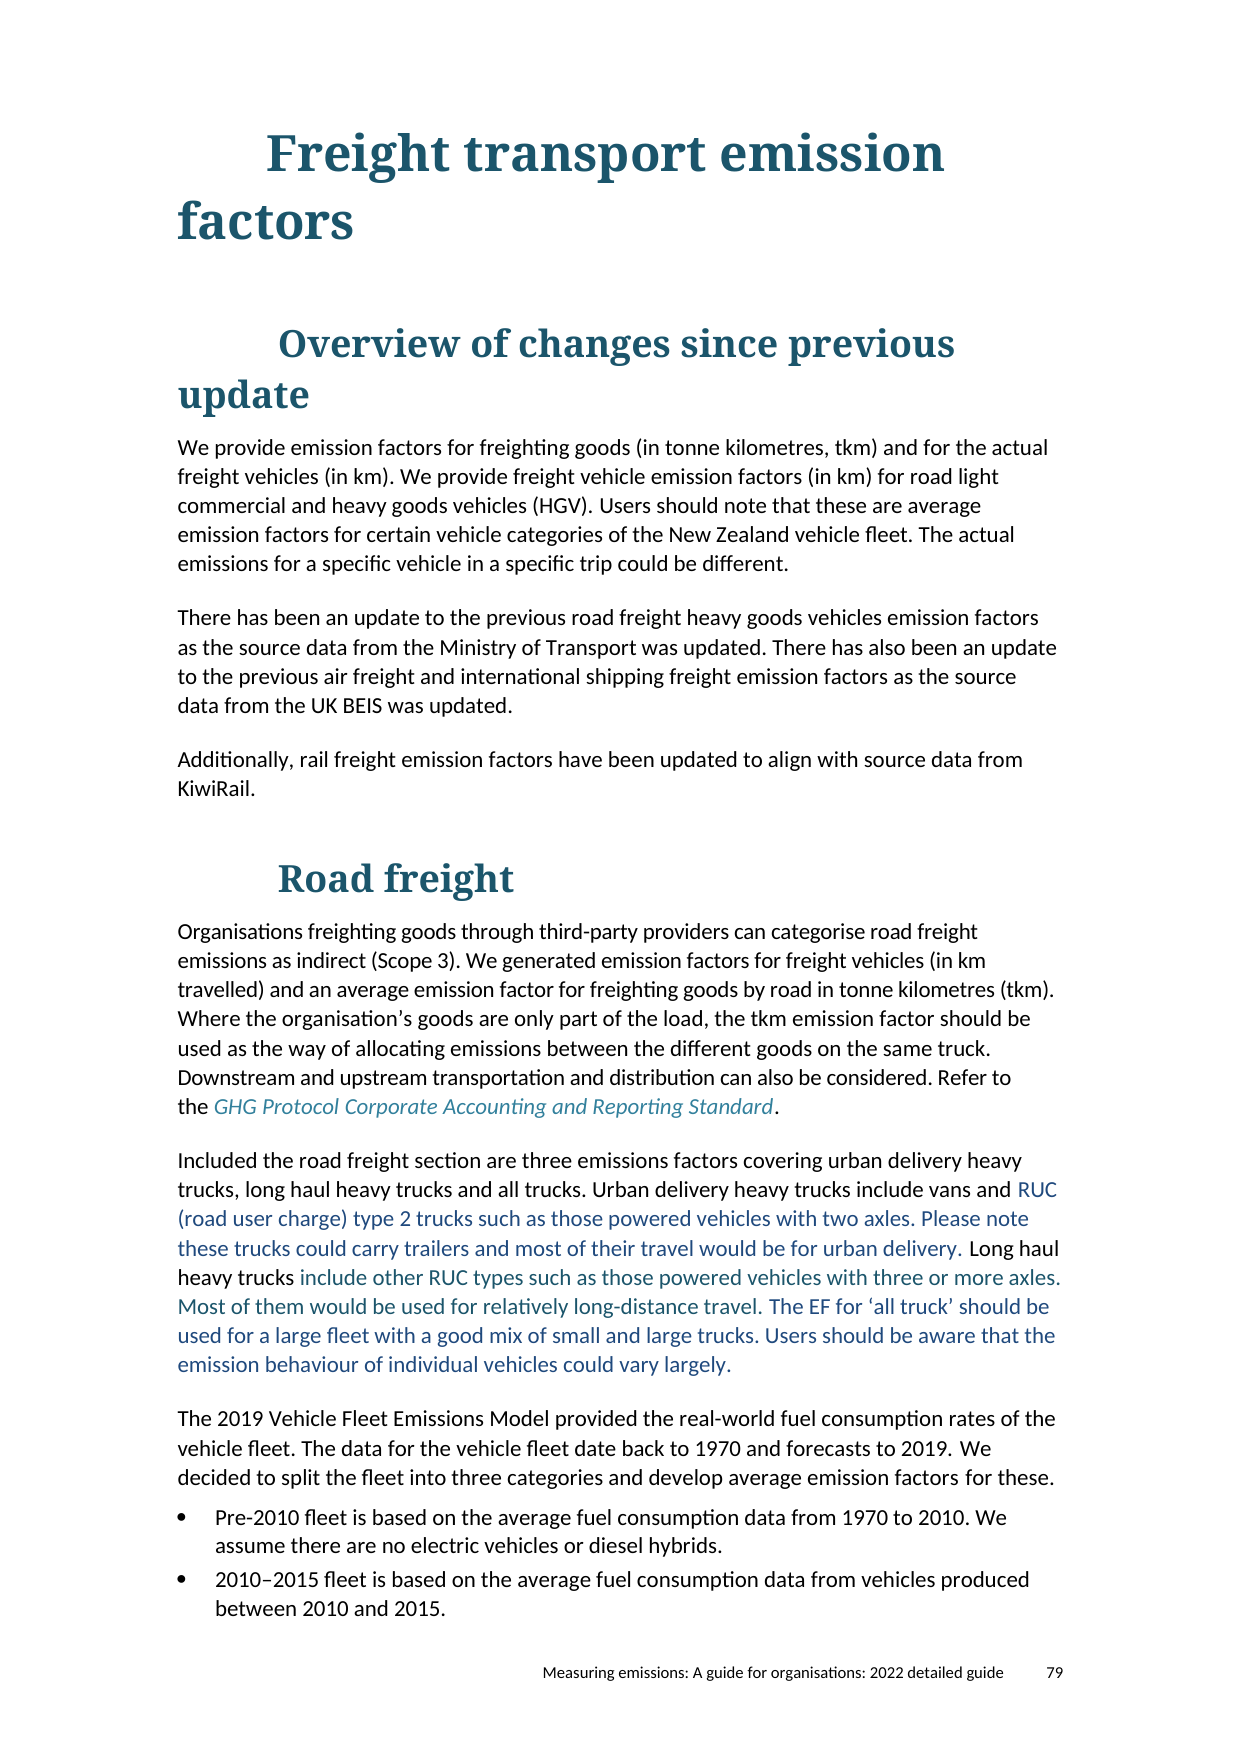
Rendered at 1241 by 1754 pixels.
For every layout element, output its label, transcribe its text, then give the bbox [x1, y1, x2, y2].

text The 2019 Vehicle Fleet Emissions Model provided the real-world fuel consumption rates of the vehicle fleet. The data for the vehicle fleet date back to 1970 and forecasts to 2019. We decided to split the fleet into three categories and develop average emission factors for these. [177, 1403, 1063, 1491]
subtitle Overview of changes since previous update [177, 317, 1063, 419]
subtitle Road freight [177, 852, 1063, 903]
text Additionally, rail freight emission factors have been updated to align with source data from KiwiRail. [177, 744, 1063, 802]
text There has been an update to the previous road freight heavy goods vehicles emission factors as the source data from the Ministry of Transport was updated. There has also been an update to the previous air freight and international shipping freight emission factors as the source data from the UK BEIS was updated. [177, 602, 1063, 719]
text Organisations freighting goods through third-party providers can categorise road freight emissions as indirect (Scope 3). We generated emission factors for freight vehicles (in km travelled) and an average emission factor for freighting goods by road in tonne kilometres (tkm). Where the organisation’s goods are only part of the load, the tkm emission factor should be used as the way of allocating emissions between the different goods on the same truck. Downstream and upstream transportation and distribution can also be considered. Refer to the GHG Protocol Corporate Accounting and Reporting Standard. [177, 916, 1063, 1120]
text Pre-2010 fleet is based on the average fuel consumption data from 1970 to 2010. We assume there are no electric vehicles or diesel hybrids. [177, 1503, 1063, 1559]
text We provide emission factors for freighting goods (in tonne kilometres, tkm) and for the actual freight vehicles (in km). We provide freight vehicle emission factors (in km) for road light commercial and heavy goods vehicles (HGV). Users should note that these are average emission factors for certain vehicle categories of the New Zealand vehicle fleet. The actual emissions for a specific vehicle in a specific trip could be different. [177, 431, 1063, 577]
subtitle Freight transport emission factors [177, 118, 1063, 254]
text 2010–2015 fleet is based on the average fuel consumption data from vehicles produced between 2010 and 2015. [177, 1566, 1063, 1622]
text Included the road freight section are three emissions factors covering urban delivery heavy trucks, long haul heavy trucks and all trucks. Urban delivery heavy trucks include vans and RUC (road user charge) type 2 trucks such as those powered vehicles with two axles. Please note these trucks could carry trailers and most of their travel would be for urban delivery. Long haul heavy trucks include other RUC types such as those powered vehicles with three or more axles. Most of them would be used for relatively long-distance travel. The EF for ‘all truck’ should be used for a large fleet with a good mix of small and large trucks. Users should be aware that the emission behaviour of individual vehicles could vary largely. [177, 1145, 1063, 1378]
